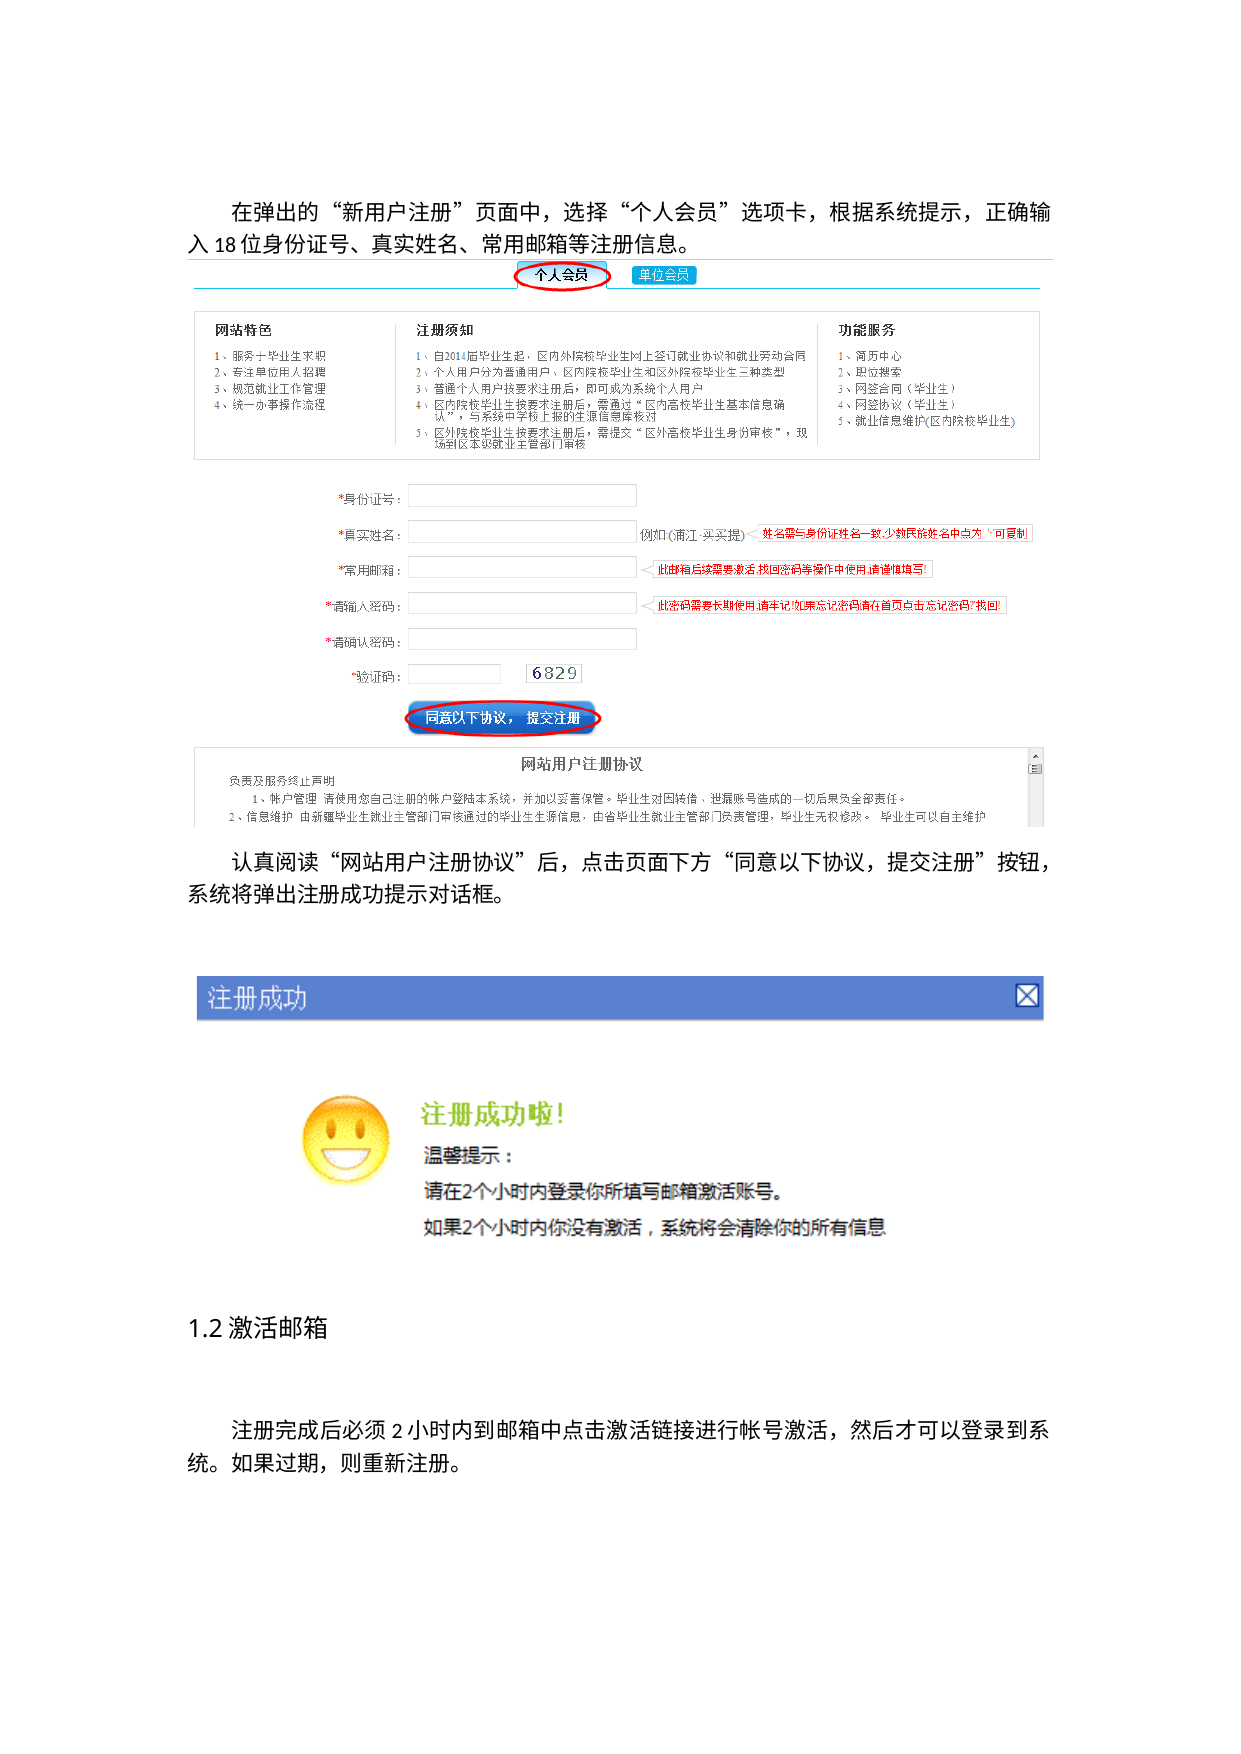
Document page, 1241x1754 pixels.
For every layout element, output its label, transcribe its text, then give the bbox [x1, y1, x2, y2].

picture [187, 259, 1054, 827]
picture [196, 976, 1044, 1277]
text 注册完成后必须2小时内到邮箱中点击激活链接进行帐号激活，然后才可以登录到系统。如果过期，则重新注册。 [187, 1413, 1053, 1478]
subtitle 1.2激活邮箱 [187, 1294, 1053, 1359]
text 在弹出的“新用户注册”页面中，选择“个人会员”选项卡，根据系统提示，正确输入18位身份证号、真实姓名、常用邮箱等注册信息。 [187, 194, 1053, 259]
text 认真阅读“网站用户注册协议”后，点击页面下方“同意以下协议，提交注册”按钮，系统将弹出注册成功提示对话框。 [187, 844, 1053, 909]
